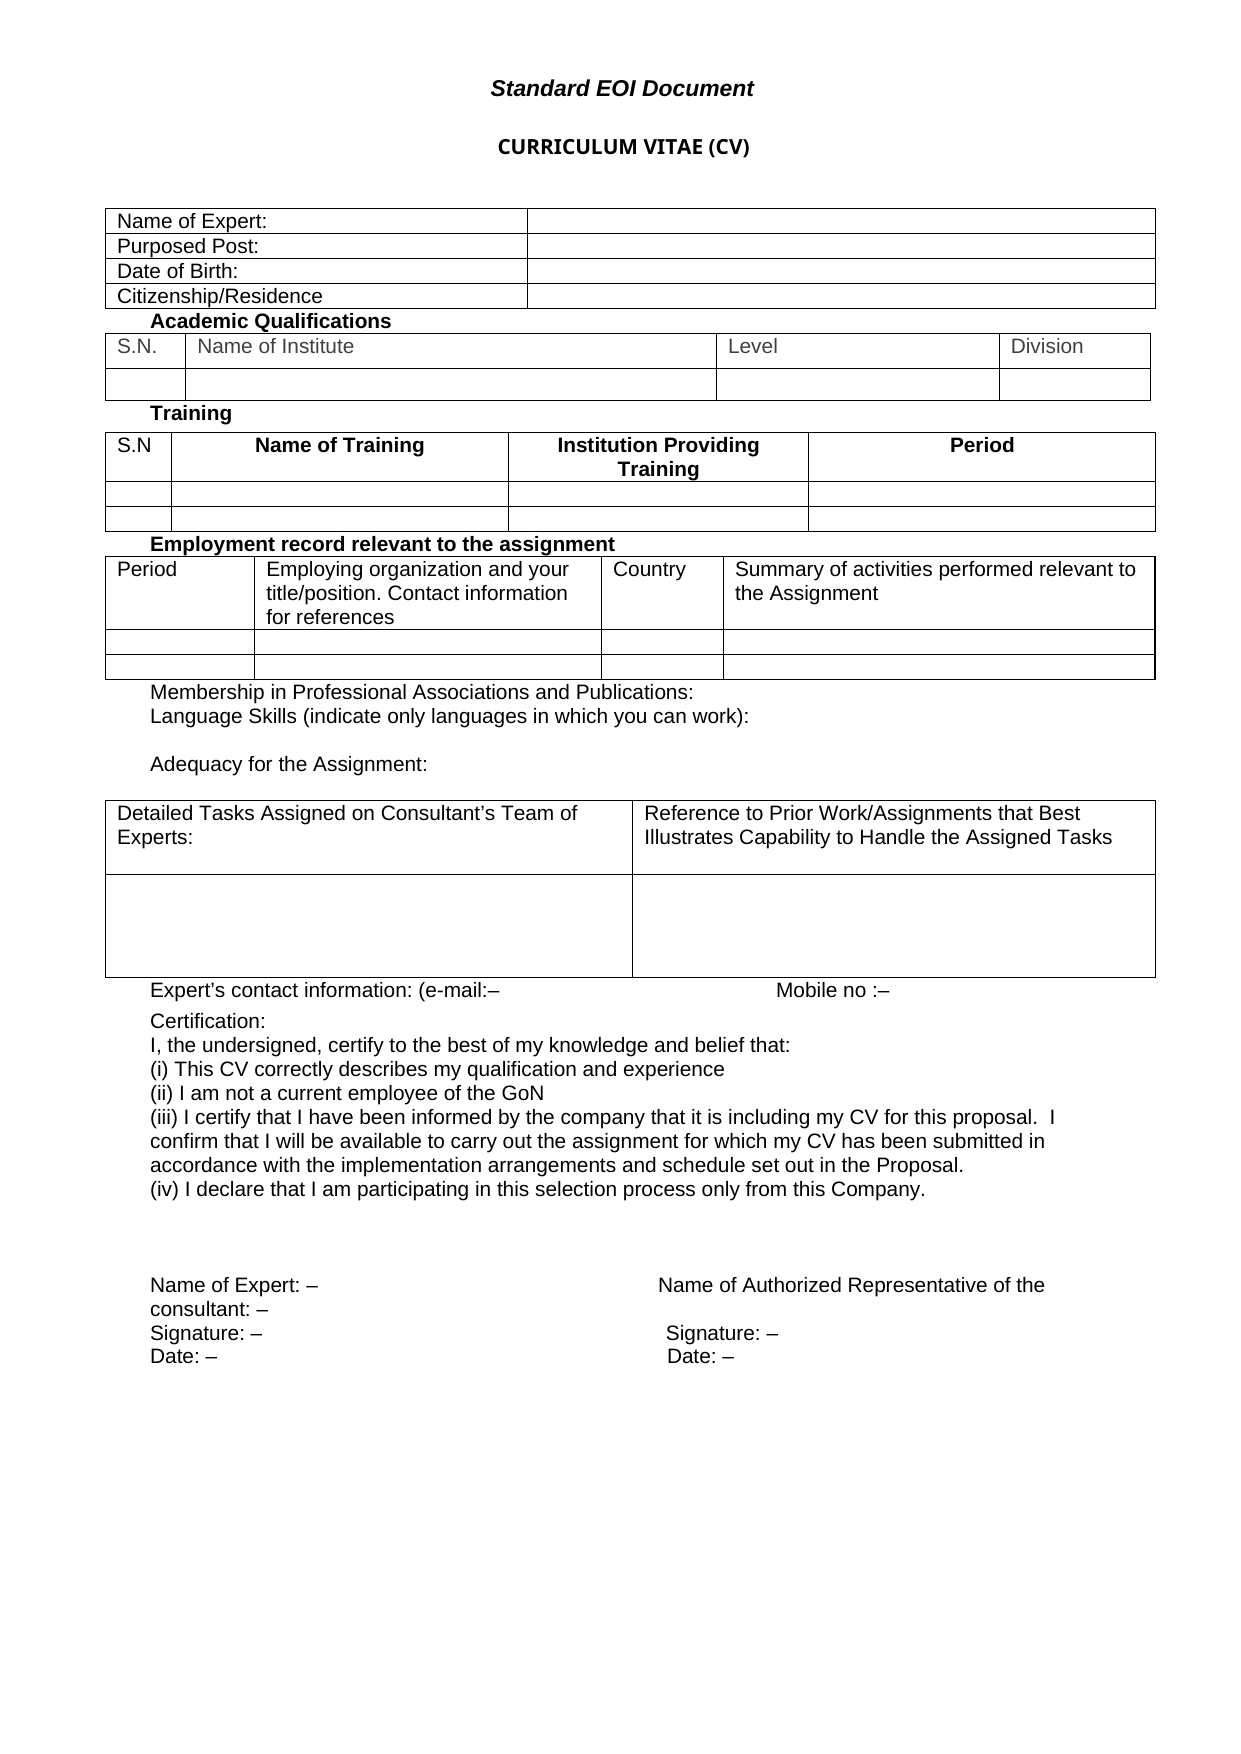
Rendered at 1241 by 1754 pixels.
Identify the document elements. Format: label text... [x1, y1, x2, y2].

table_header Name of Training [172, 433, 508, 481]
text Employment record relevant to the assignment [150, 532, 1097, 556]
text Language Skills (indicate only languages in which you can work): [150, 704, 1097, 728]
table_cell [602, 630, 723, 654]
text I, the undersigned, certify to the best of my knowledge and belief that: [150, 1033, 1097, 1057]
table_cell [186, 369, 716, 399]
table_cell [528, 284, 1155, 308]
table_header [528, 209, 1155, 233]
text (iii) I certify that I have been informed by the company that it is including my CV for this proposal. I confirm that I will be available to carry out the assignment for which my CV has been submitted in accordance with the implementation arrangements and schedule set out in the Proposal. [150, 1105, 1097, 1177]
table_cell [809, 507, 1155, 531]
table_header S.N [106, 433, 171, 481]
text Training [150, 401, 1097, 424]
table_header Detailed Tasks Assigned on Consultant’s Team of Experts: [106, 801, 632, 874]
text Signature: – Signature: – [150, 1320, 1097, 1344]
table_header Institution Providing Training [509, 433, 808, 481]
text (ii) I am not a current employee of the GoN [150, 1081, 1097, 1105]
table_header Period [106, 557, 254, 628]
text Membership in Professional Associations and Publications: [150, 680, 1097, 704]
table_header Name of Institute [186, 334, 716, 367]
table_header Division [1000, 334, 1150, 367]
text Date: – Date: – [150, 1344, 1097, 1368]
text Academic Qualifications [150, 309, 1097, 333]
table_cell [172, 507, 508, 531]
table_header S.N. [106, 334, 185, 367]
table_cell [106, 630, 254, 654]
text Adequacy for the Assignment: [150, 752, 1097, 776]
table_cell [255, 630, 601, 654]
table_header Employing organization and your title/position. Contact information for references [255, 557, 601, 628]
table_header Reference to Prior Work/Assignments that Best Illustrates Capability to Handle the Assigned Tasks [633, 801, 1155, 874]
table_cell [106, 655, 254, 679]
table_header Period [809, 433, 1155, 481]
table_cell [1000, 369, 1150, 399]
table_cell [717, 369, 999, 399]
table_cell [509, 482, 808, 506]
table_cell [602, 655, 723, 679]
text CURRICULUM VITAE (CV) [150, 132, 1097, 160]
table_cell [172, 482, 508, 506]
table_cell [724, 655, 1154, 679]
table_cell Date of Birth: [106, 259, 527, 283]
table_cell Purposed Post: [106, 234, 527, 258]
text (i) This CV correctly describes my qualification and experience [150, 1057, 1097, 1081]
table_header Level [717, 334, 999, 367]
table_cell [106, 507, 171, 531]
table_header Country [602, 557, 723, 628]
table_cell [809, 482, 1155, 506]
table_cell [528, 234, 1155, 258]
table_cell [724, 630, 1154, 654]
text Name of Expert: – Name of Authorized Representative of the consultant: – [150, 1272, 1097, 1320]
table_cell [255, 655, 601, 679]
table_cell [106, 369, 185, 399]
table_header Summary of activities performed relevant to the Assignment [724, 557, 1154, 628]
text (iv) I declare that I am participating in this selection process only from this Company. [150, 1177, 1097, 1201]
table_header Name of Expert: [106, 209, 527, 233]
table_cell [106, 482, 171, 506]
text Certification: [150, 1009, 1097, 1033]
table_cell [509, 507, 808, 531]
table_cell [528, 259, 1155, 283]
text Expert’s contact information: (e-mail:– Mobile no :– [150, 978, 1097, 1002]
table_cell Citizenship/Residence [106, 284, 527, 308]
table_cell [633, 875, 1155, 977]
table_cell [106, 875, 632, 977]
